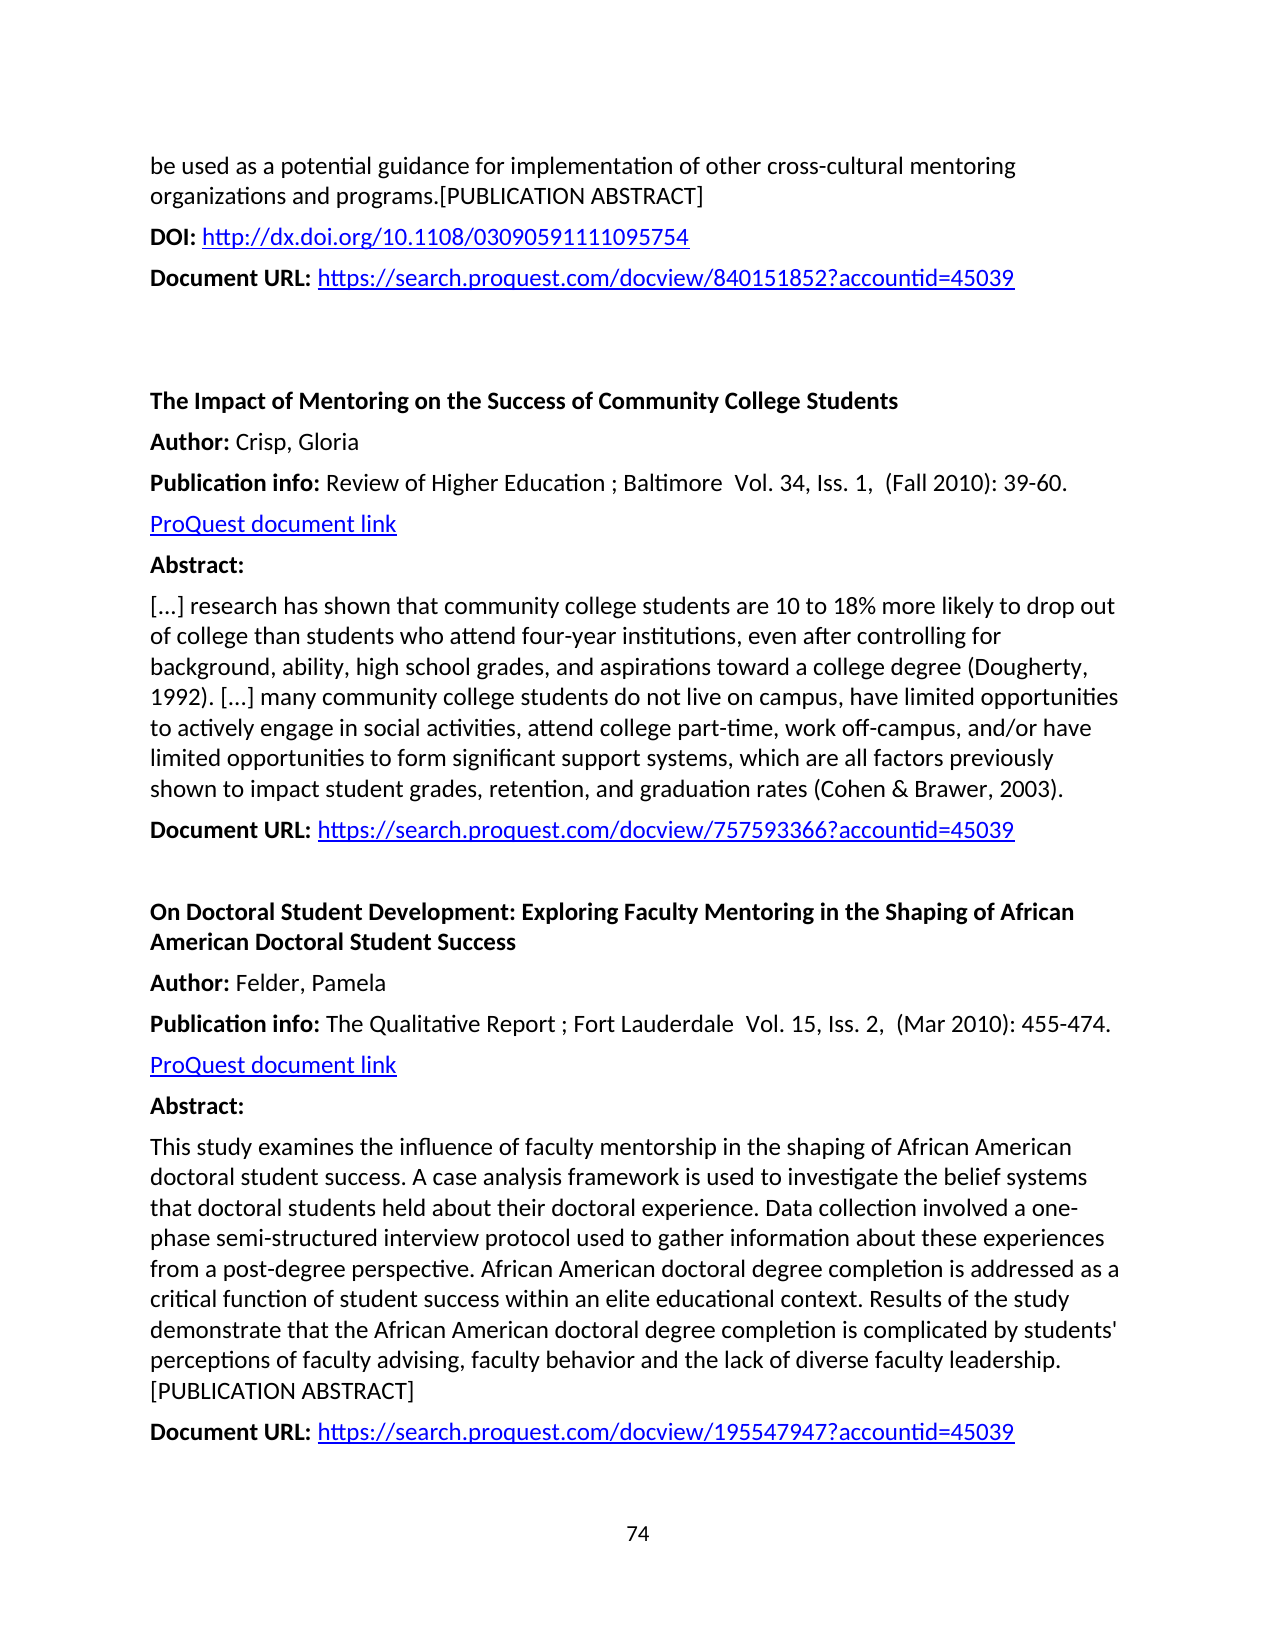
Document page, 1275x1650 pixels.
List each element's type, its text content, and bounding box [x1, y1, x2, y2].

text Author: Felder, Pamela [150, 967, 1125, 998]
text Document URL: https://search.proquest.com/docview/757593366?accountid=45039 [150, 814, 1125, 844]
text Author: Crisp, Gloria [150, 426, 1125, 457]
text Document URL: https://search.proquest.com/docview/840151852?accountid=45039 [150, 262, 1125, 293]
text This study examines the influence of faculty mentorship in the shaping of African American doctoral student success. A case analysis framework is used to investigate the belief systems that doctoral students held about their doctoral experience. Data collection involved a one-phase semi-structured interview protocol used to gather information about these experiences from a post-degree perspective. African American doctoral degree completion is addressed as a critical function of student success within an elite educational context. Results of the study demonstrate that the African American doctoral degree completion is complicated by students' perceptions of faculty advising, faculty behavior and the lack of diverse faculty leadership. [PUBLICATION ABSTRACT] [150, 1131, 1125, 1406]
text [150, 150, 1125, 211]
text Publication info: The Qualitative Report ; Fort Lauderdale Vol. 15, Iss. 2, (Mar 2010): 455-474. [150, 1008, 1125, 1039]
text Publication info: Review of Higher Education ; Baltimore Vol. 34, Iss. 1, (Fall 2010): 39-60. [150, 467, 1125, 498]
text On Doctoral Student Development: Exploring Faculty Mentoring in the Shaping of African American Doctoral Student Success [150, 896, 1125, 957]
text ProQuest document link [150, 1049, 1125, 1080]
text DOI: http://dx.doi.org/10.1108/03090591111095754 [150, 221, 1125, 252]
text Abstract: [150, 549, 1125, 579]
text [...] research has shown that community college students are 10 to 18% more likely to drop out of college than students who attend four-year institutions, even after controlling for background, ability, high school grades, and aspirations toward a college degree (Dougherty, 1992). [...] many community college students do not live on campus, have limited opportunities to actively engage in social activities, attend college part-time, work off-campus, and/or have limited opportunities to form significant support systems, which are all factors previously shown to impact student grades, retention, and graduation rates (Cohen & Brawer, 2003). [150, 590, 1125, 803]
text ProQuest document link [150, 508, 1125, 538]
text The Impact of Mentoring on the Success of Community College Students [150, 385, 1125, 416]
text Document URL: https://search.proquest.com/docview/195547947?accountid=45039 [150, 1416, 1125, 1447]
text Abstract: [150, 1090, 1125, 1121]
